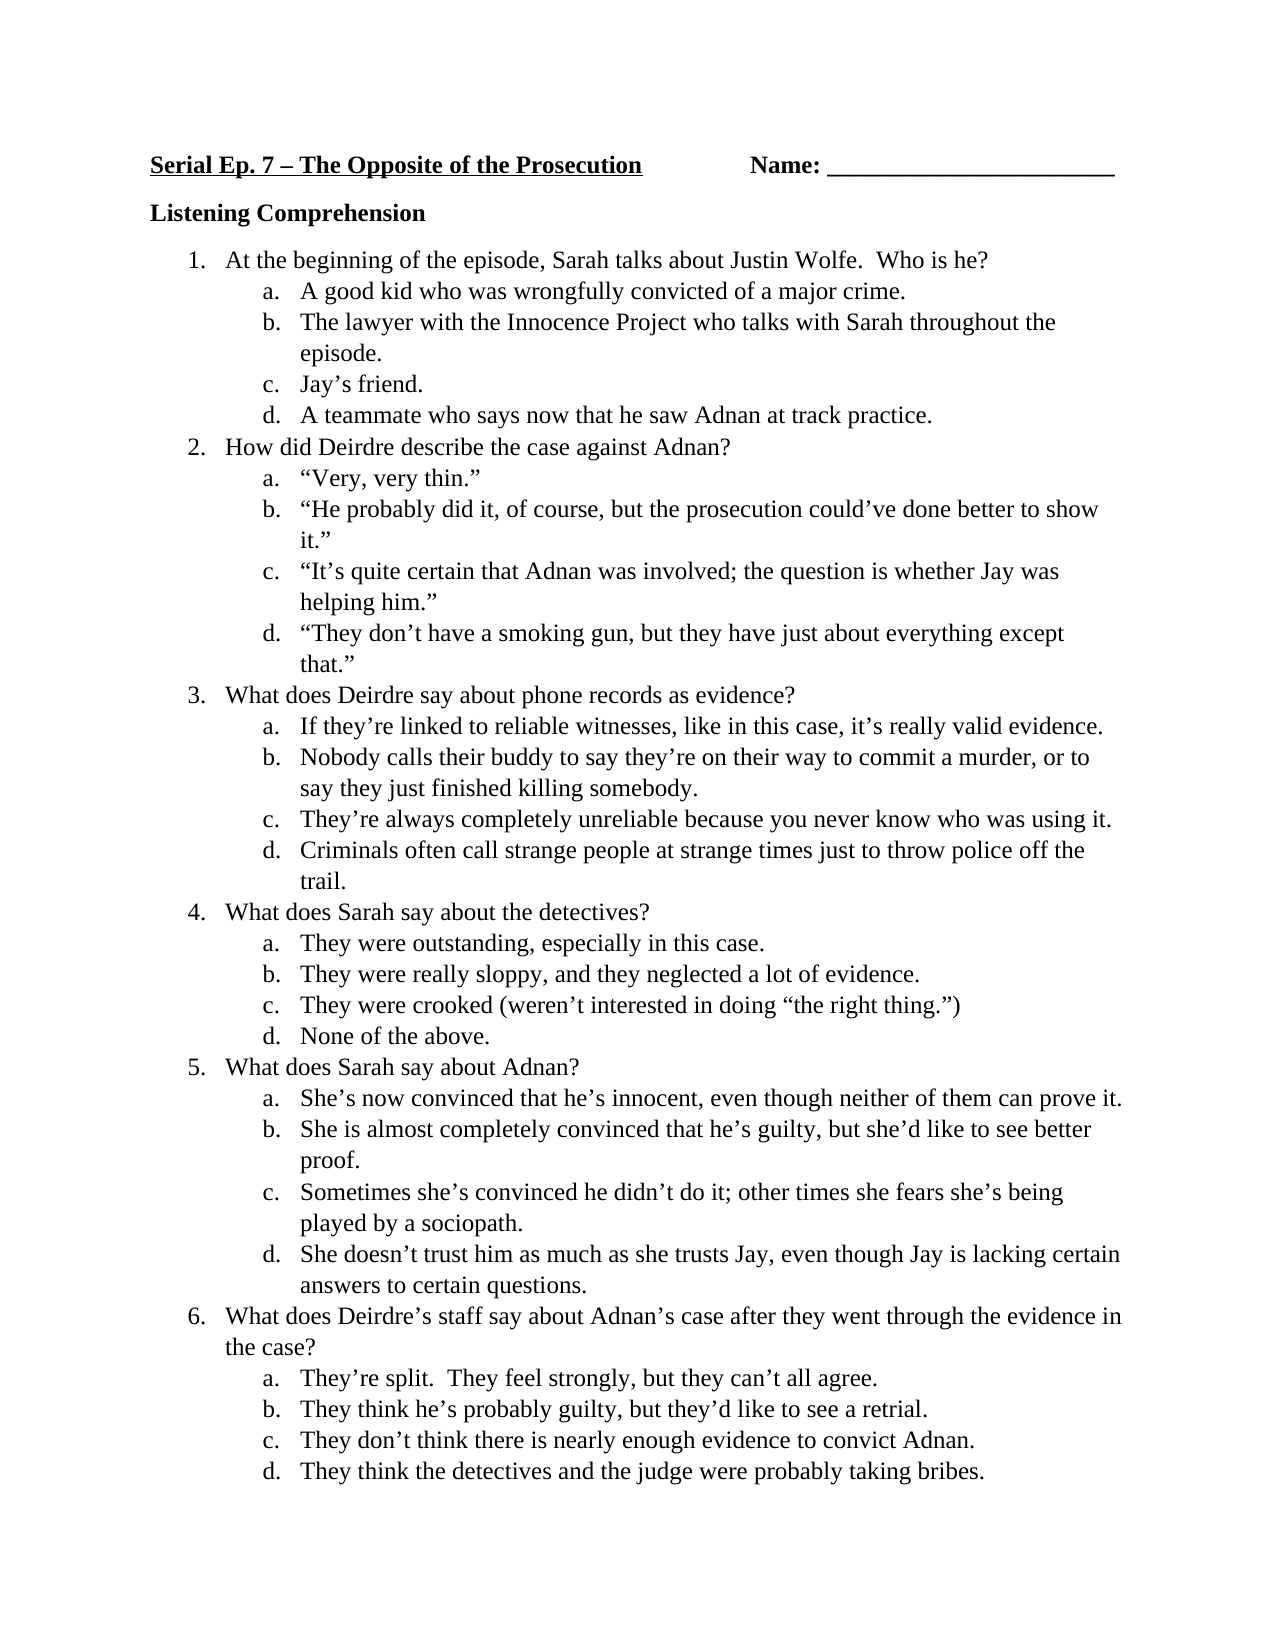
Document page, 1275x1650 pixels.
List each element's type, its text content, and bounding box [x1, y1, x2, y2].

list They were crooked (weren’t interested in doing “the right thing.”) [262, 990, 1125, 1019]
list She doesn’t trust him as much as she trusts Jay, even though Jay is lacking certain answers to certain questions. [262, 1239, 1125, 1298]
list They’re split. They feel strongly, but they can’t all agree. [262, 1363, 1125, 1392]
list How did Deirdre describe the case against Adnan? [187, 432, 1125, 460]
list They don’t think there is nearly enough evidence to convict Adnan. [262, 1425, 1125, 1454]
list “They don’t have a smoking gun, but they have just about everything except that.” [262, 618, 1125, 678]
list A teammate who says now that he saw Adnan at track practice. [262, 401, 1125, 429]
list Sometimes she’s convinced he didn’t do it; other times she fears she’s being played by a sociopath. [262, 1177, 1125, 1236]
list They’re always completely unreliable because you never know who was using it. [262, 804, 1125, 833]
list Nobody calls their buddy to say they’re on their way to commit a murder, or to say they just finished killing somebody. [262, 742, 1125, 802]
text Serial Ep. 7 – The Opposite of the Prosecution Name: _______________________ [150, 150, 1125, 179]
list If they’re linked to reliable witnesses, like in this case, it’s really valid evidence. [262, 711, 1125, 740]
list She is almost completely convinced that he’s guilty, but she’d like to see better proof. [262, 1114, 1125, 1174]
list They think he’s probably guilty, but they’d like to see a retrial. [262, 1394, 1125, 1423]
list “Very, very thin.” [262, 463, 1125, 491]
list What does Sarah say about Adnan? [187, 1052, 1125, 1081]
list What does Deirdre’s staff say about Adnan’s case after they went through the evidence in the case? [187, 1301, 1125, 1361]
list None of the above. [262, 1021, 1125, 1050]
list They think the detectives and the judge were probably taking bribes. [262, 1456, 1125, 1485]
list A good kid who was wrongfully convicted of a major crime. [262, 276, 1125, 305]
list “He probably did it, of course, but the prosecution could’ve done better to show it.” [262, 494, 1125, 553]
list What does Deirdre say about phone records as evidence? [187, 680, 1125, 709]
text Listening Comprehension [150, 198, 1125, 226]
list At the beginning of the episode, Sarah talks about Justin Wolfe. Who is he? [187, 245, 1125, 274]
list Criminals often call strange people at strange times just to throw police off the trail. [262, 835, 1125, 895]
list She’s now convinced that he’s innocent, even though neither of them can prove it. [262, 1083, 1125, 1112]
list What does Sarah say about the detectives? [187, 897, 1125, 926]
list They were outstanding, especially in this case. [262, 928, 1125, 957]
list The lawyer with the Innocence Project who talks with Sarah throughout the episode. [262, 307, 1125, 367]
list “It’s quite certain that Adnan was involved; the question is whether Jay was helping him.” [262, 556, 1125, 616]
list They were really sloppy, and they neglected a lot of evidence. [262, 959, 1125, 988]
list Jay’s friend. [262, 369, 1125, 398]
